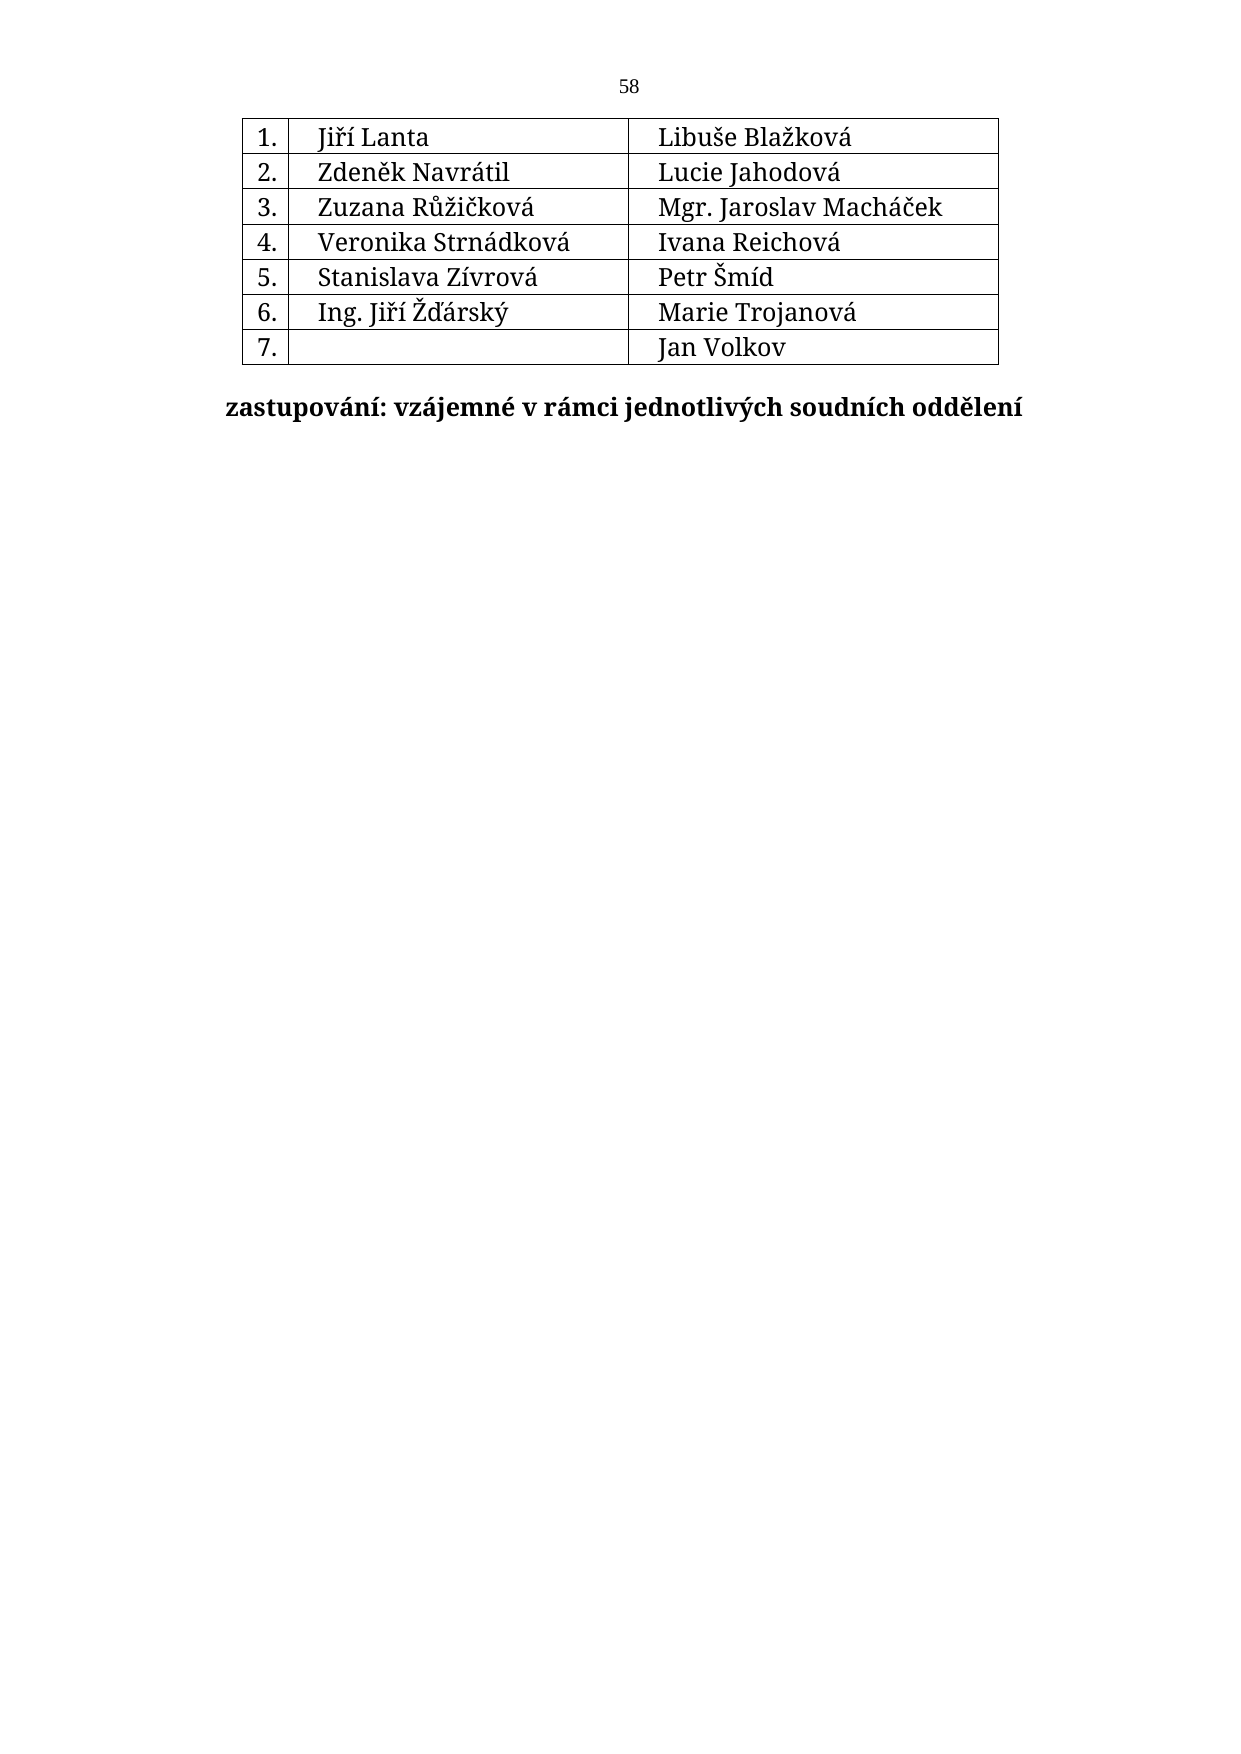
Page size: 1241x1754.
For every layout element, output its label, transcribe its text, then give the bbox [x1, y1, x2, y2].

table_cell [243, 225, 288, 258]
table_cell [243, 189, 288, 223]
table_cell Mgr. Jaroslav Macháček [629, 189, 998, 223]
table_cell [243, 295, 288, 329]
text zastupování: vzájemné v rámci jednotlivých soudních oddělení [148, 390, 1092, 424]
table_cell Zuzana Růžičková [289, 189, 628, 223]
table_cell Libuše Blažková [629, 119, 998, 153]
table_cell Veronika Strnádková [289, 225, 628, 258]
table_cell Lucie Jahodová [629, 154, 998, 188]
table_cell Ing. Jiří Žďárský [289, 295, 628, 329]
table_cell [243, 330, 288, 364]
table_cell Ivana Reichová [629, 225, 998, 258]
table_cell Petr Šmíd [629, 260, 998, 294]
table_cell [243, 154, 288, 188]
table_cell Marie Trojanová [629, 295, 998, 329]
table_cell Zdeněk Navrátil [289, 154, 628, 188]
table_cell Stanislava Zívrová [289, 260, 628, 294]
table_cell [243, 119, 288, 153]
table_cell [289, 330, 628, 364]
table_cell Jiří Lanta [289, 119, 628, 153]
table_cell [243, 260, 288, 294]
table_cell Jan Volkov [629, 330, 998, 364]
